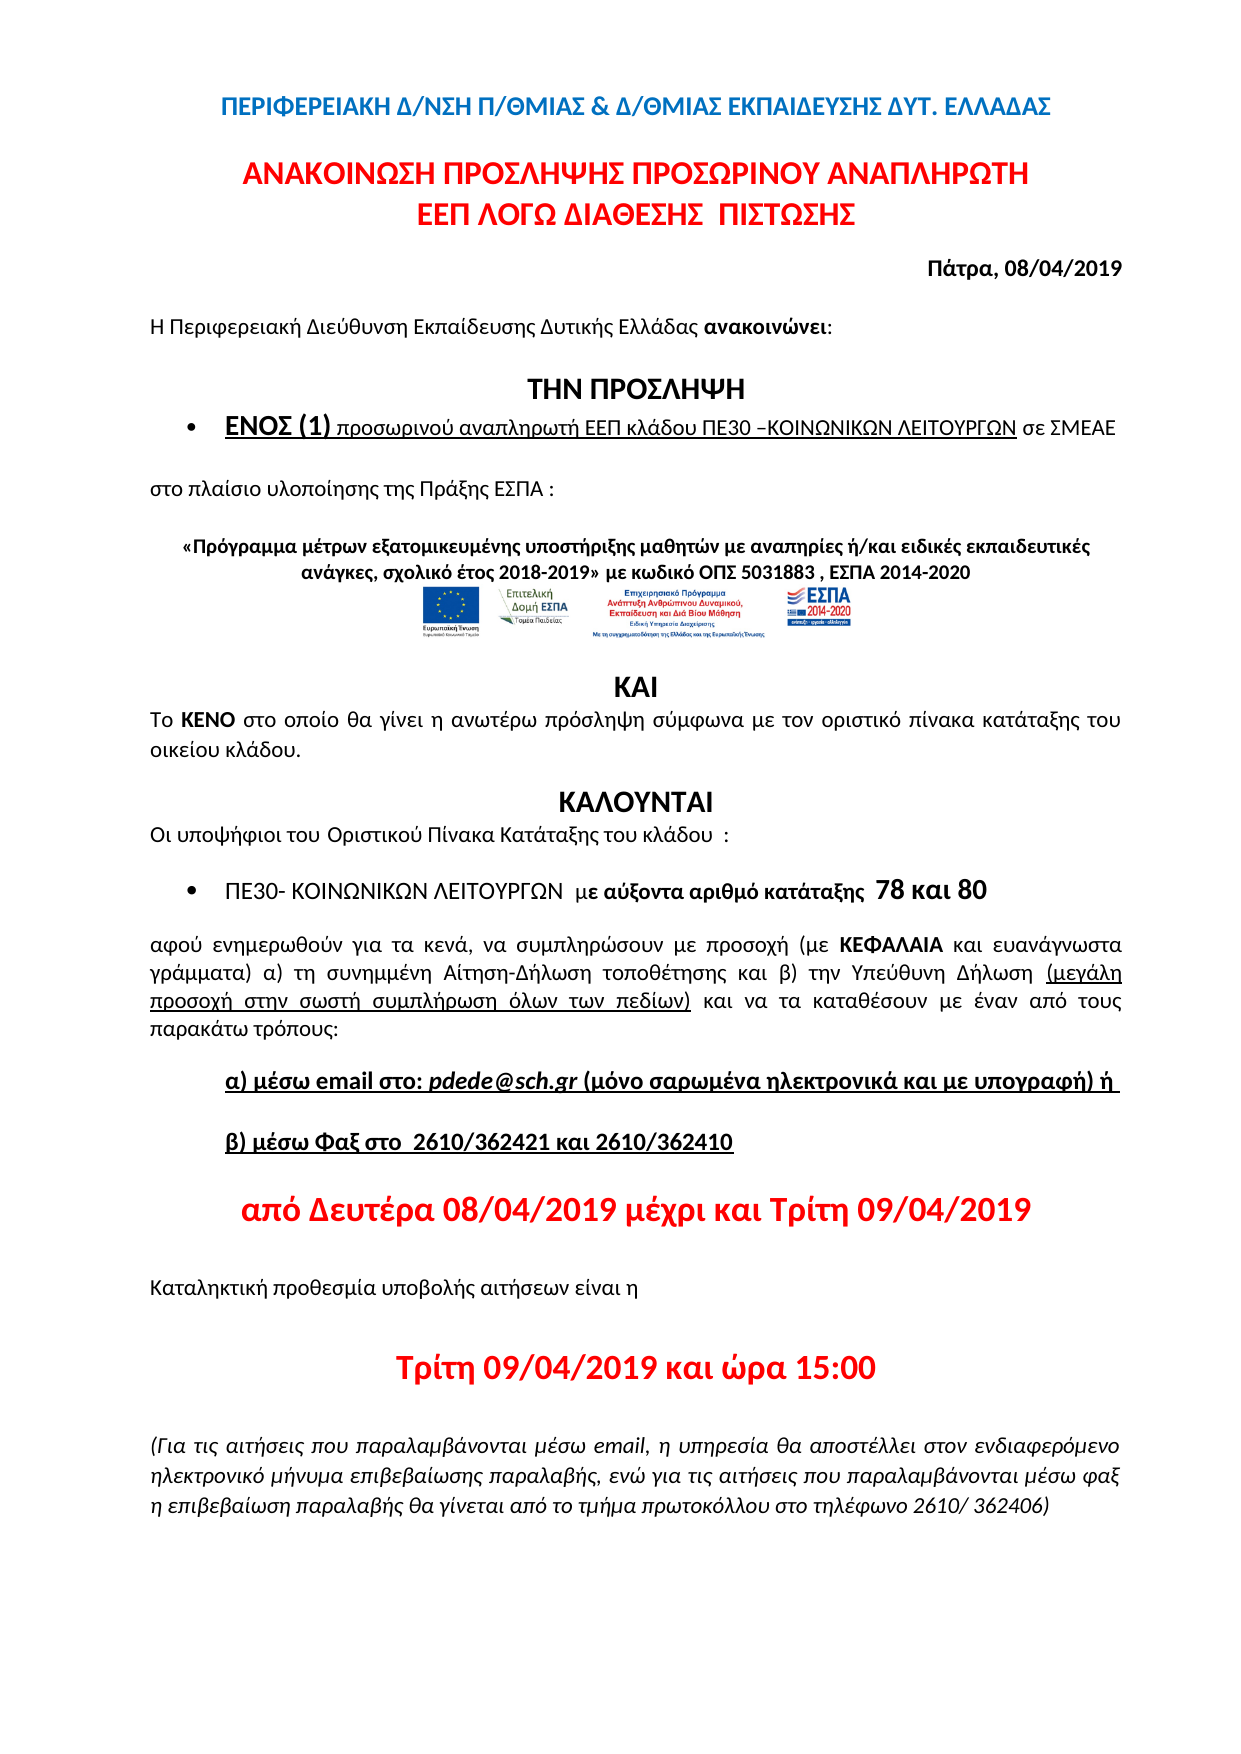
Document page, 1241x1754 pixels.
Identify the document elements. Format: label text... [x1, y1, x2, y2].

picture [420, 584, 852, 640]
text «Πρόγραμμα μέτρων εξατομικευμένης υποστήριξης μαθητών με αναπηρίες ή/και ειδικές εκπαιδευτικές ανάγκες, σχολικό έτος 2018-2019» με κωδικό ΟΠΣ 5031883 , ΕΣΠΑ 2014-2020 [150, 533, 1122, 639]
text α) μέσω email στο: pdede@sch.gr (μόνο σαρωμένα ηλεκτρονικά και με υπογραφή) ή [225, 1065, 1122, 1096]
text (Για τις αιτήσεις που παραλαμβάνονται μέσω email, η υπηρεσία θα αποστέλλει στον ενδιαφερόμενο ηλεκτρονικό μήνυμα επιβεβαίωσης παραλαβής, ενώ για τις αιτήσεις που παραλαμβάνονται μέσω φαξ η επιβεβαίωση παραλαβής θα γίνεται από το τμήμα πρωτοκόλλου στο τηλέφωνο 2610/ 362406) [150, 1431, 1122, 1520]
list ΠΕ30- ΚΟΙΝΩΝΙΚΩΝ ΛΕΙΤΟΥΡΓΩΝ με αύξοντα αριθμό κατάταξης 78 και 80 [187, 871, 1122, 907]
text ΚΑΛΟΥΝΤΑΙ [150, 782, 1122, 821]
text στο πλαίσιο υλοποίησης της Πράξης ΕΣΠΑ : [150, 474, 1122, 502]
text αφού ενημερωθούν για τα κενά, να συμπληρώσουν με προσοχή (με ΚΕΦΑΛΑΙΑ και ευανάγνωστα γράμματα) α) τη συνημμένη Αίτηση-Δήλωση τοποθέτησης και β) την Υπεύθυνη Δήλωση (μεγάλη προσοχή στην σωστή συμπλήρωση όλων των πεδίων) και να τα καταθέσουν με έναν από τους παρακάτω τρόπους: [150, 930, 1122, 1042]
text Καταληκτική προθεσμία υποβολής αιτήσεων είναι η [150, 1273, 1122, 1302]
text Το ΚΕΝΟ στο οποίο θα γίνει η ανωτέρω πρόσληψη σύμφωνα με τον οριστικό πίνακα κατάταξης του οικείου κλάδου. [150, 705, 1122, 763]
text Πάτρα, 08/04/2019 [150, 253, 1122, 282]
text ΕΕΠ ΛΟΓΩ ΔΙΑΘΕΣΗΣ ΠΙΣΤΩΣΗΣ [150, 193, 1122, 233]
text ΑΝΑΚΟΙΝΩΣΗ ΠΡΟΣΛΗΨΗΣ ΠΡΟΣΩΡΙΝΟΥ ΑΝΑΠΛΗΡΩΤΗ [150, 152, 1122, 193]
text Οι υποψήφιοι του Οριστικού Πίνακα Κατάταξης του κλάδου : [150, 821, 1122, 848]
text ΠΕΡΙΦΕΡΕΙΑΚΗ Δ/ΝΣΗ Π/ΘΜΙΑΣ & Δ/ΘΜΙΑΣ ΕΚΠΑΙΔΕΥΣΗΣ ΔΥΤ. ΕΛΛΑΔΑΣ [150, 89, 1122, 123]
text ΤΗΝ ΠΡΟΣΛΗΨΗ [150, 369, 1122, 407]
text Η Περιφερειακή Διεύθυνση Εκπαίδευσης Δυτικής Ελλάδας ανακοινώνει: [150, 312, 1122, 340]
list ΕΝΟΣ (1) προσωρινού αναπληρωτή ΕΕΠ κλάδου ΠΕ30 –ΚΟΙΝΩΝΙΚΩΝ ΛΕΙΤΟΥΡΓΩΝ σε ΣΜΕΑΕ [187, 407, 1122, 443]
text Τρίτη 09/04/2019 και ώρα 15:00 [150, 1345, 1122, 1388]
text ΚΑΙ [150, 667, 1122, 705]
text β) μέσω Φαξ στο 2610/362421 και 2610/362410 [225, 1126, 1122, 1157]
text από Δευτέρα 08/04/2019 μέχρι και Τρίτη 09/04/2019 [150, 1187, 1122, 1230]
